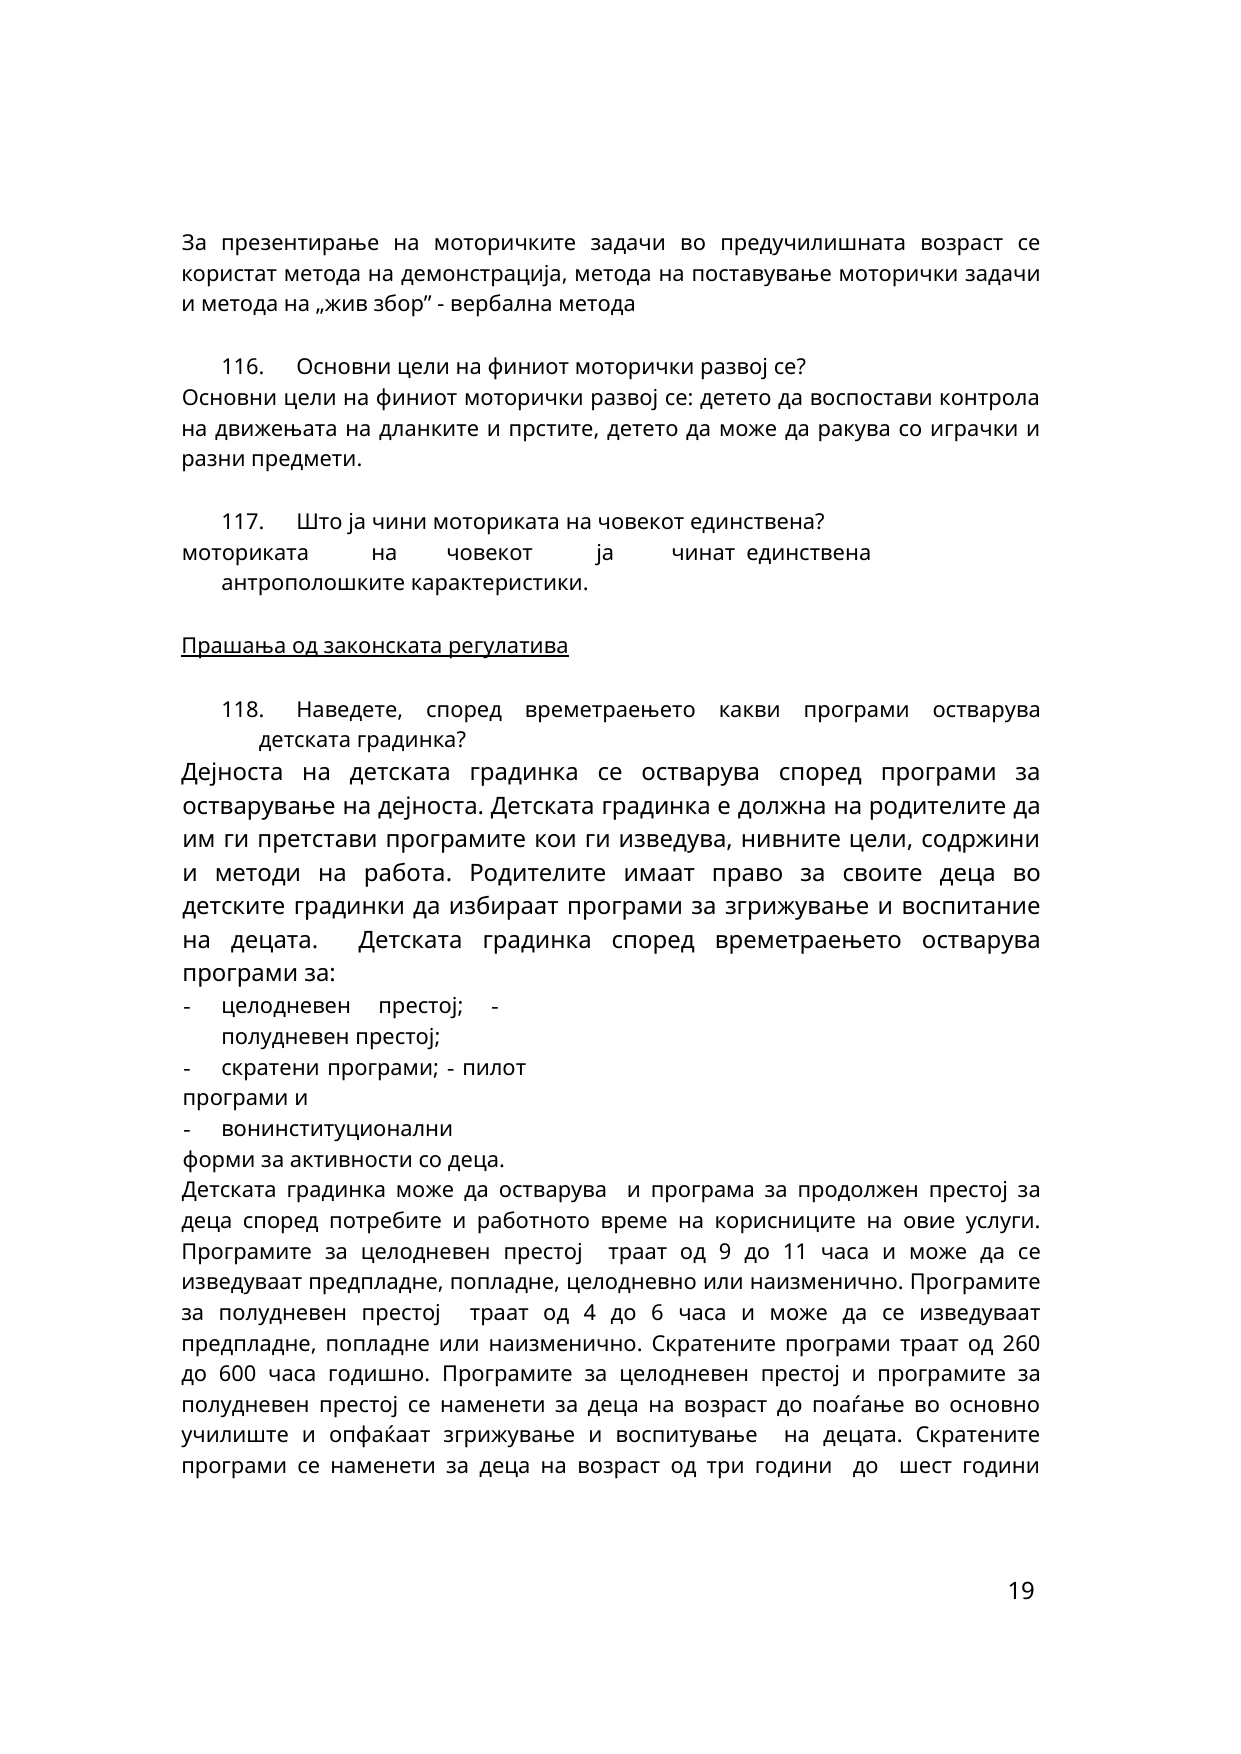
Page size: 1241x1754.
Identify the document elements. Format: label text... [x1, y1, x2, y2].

list целодневен престој; - полудневен престој; [182, 990, 526, 1051]
list Наведете, според времетраењето какви програми остварува детската градинка? [221, 694, 1041, 754]
text моториката на човекот ја чинат единствена антрополошките карактеристики. [181, 537, 1041, 597]
text Основни цели на финиот моторички развој се: детето да воспостави контрола на движењата на дланките и прстите, детето да може да ракува со играчки и разни предмети. [181, 382, 1041, 473]
text Дејноста на детската градинка се остварува според програми за остварување на дејноста. Детската градинка е должна на родителите да им ги претстави програмите кои ги изведува, нивните цели, содржини и методи на работа. Родителите имаат право за своите деца во детските градинки да избираат програми за згрижување и воспитание на децата. Детската градинка според времетраењето остварува програми за: [181, 755, 1041, 989]
text Прашања од законската регулатива [181, 630, 1041, 660]
list вонинституционални форми за активности со деца. [182, 1113, 526, 1173]
text За презентирање на моторичките задачи во предучилишната возраст се користат метода на демонстрација, метода на поставување моторички задачи и метода на „жив збор” - вербална метода [181, 227, 1041, 318]
list Што ја чини моториката на човекот единствена? [221, 506, 1041, 536]
list Основни цели на финиот моторички развој се? [221, 351, 1041, 381]
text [181, 1174, 1041, 1480]
list скратени програми; - пилот програми и [182, 1052, 526, 1112]
